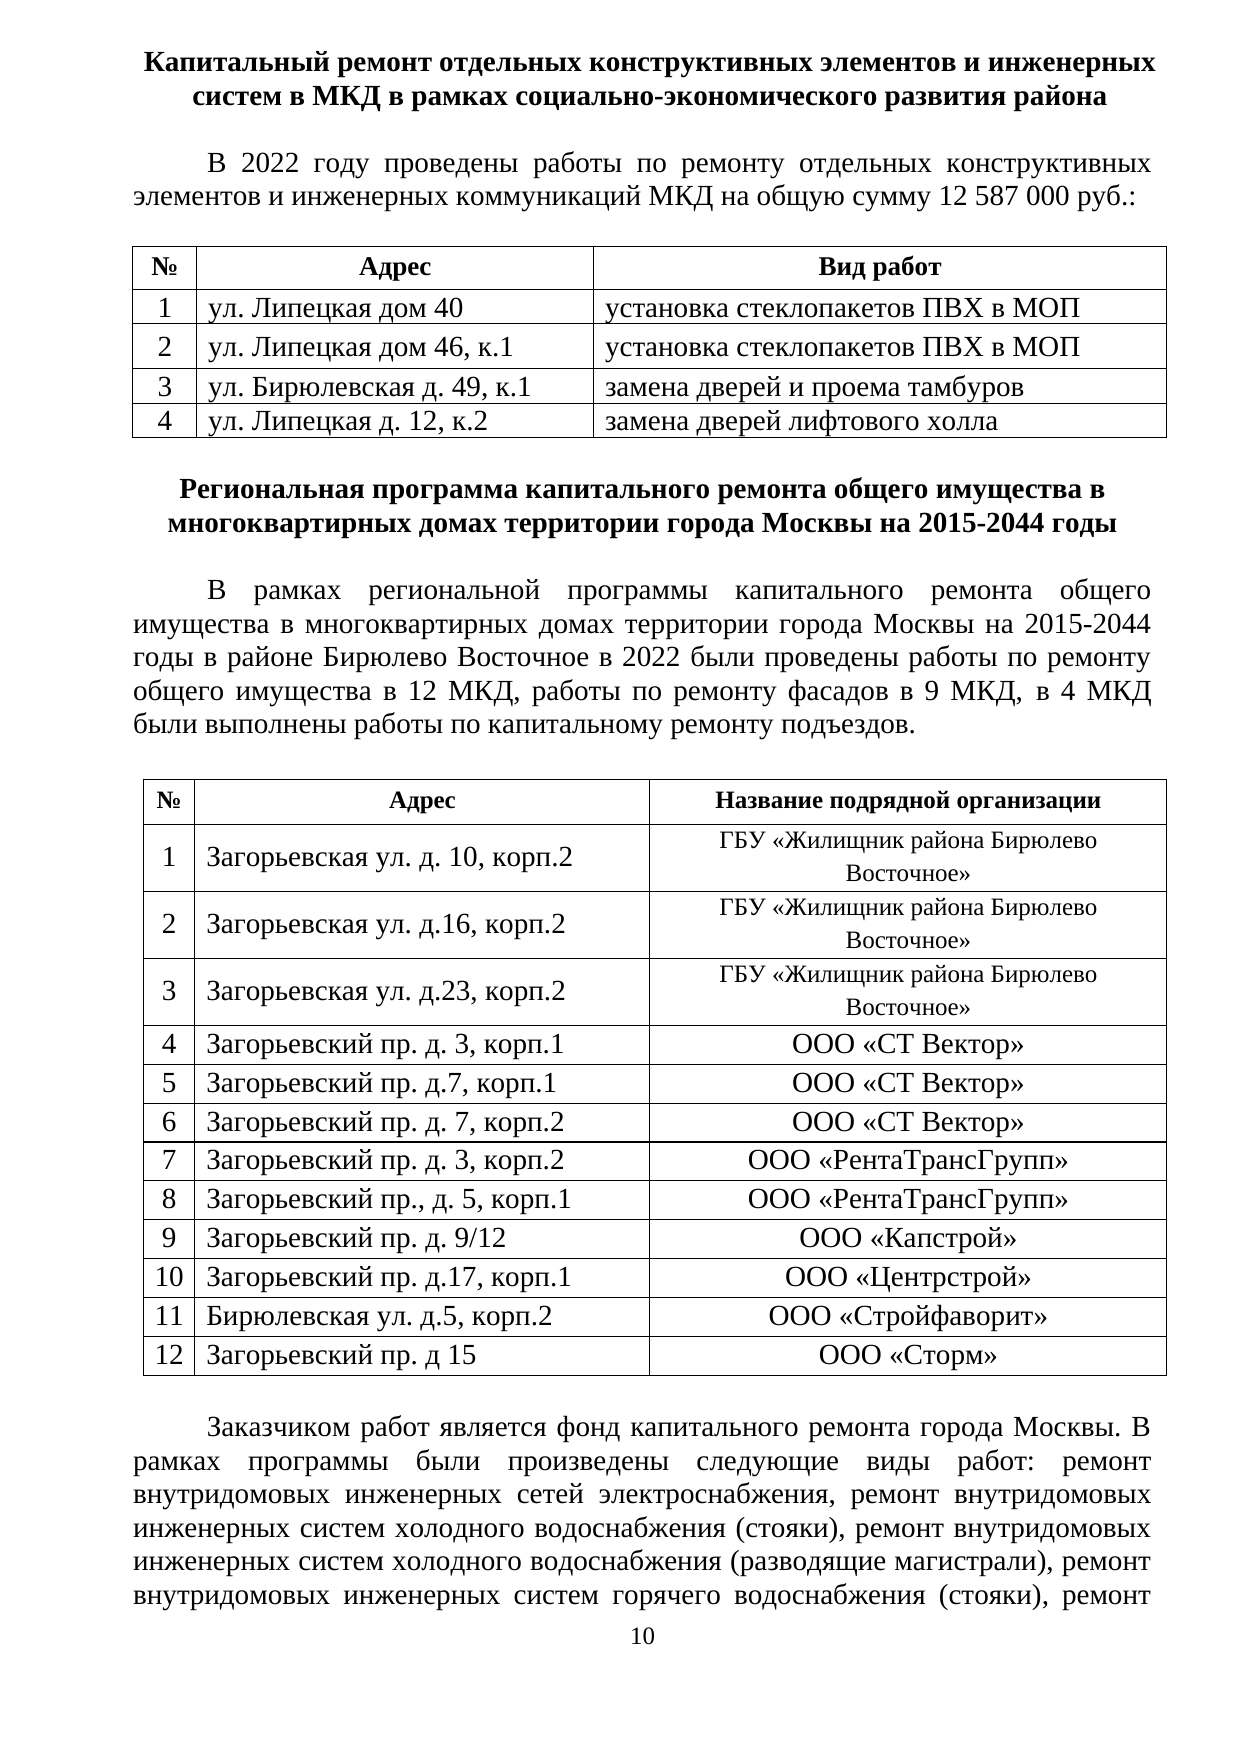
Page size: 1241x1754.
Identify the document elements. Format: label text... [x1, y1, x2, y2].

table_cell ГБУ «Жилищник района Бирюлево Восточное» [650, 892, 1166, 958]
table_cell 10 [144, 1259, 194, 1297]
text В рамках региональной программы капитального ремонта общего имущества в многоквартирных домах территории города Москвы на 2015-2044 годы в районе Бирюлево Восточное в 2022 были проведены работы по ремонту общего имущества в 12 МКД, работы по ремонту фасадов в 9 МКД, в 4 МКД были выполнены работы по капитальному ремонту подъездов. [133, 572, 1152, 740]
table_cell ООО «СТ Вектор» [650, 1065, 1166, 1103]
table_cell ООО «РентаТрансГрупп» [650, 1143, 1166, 1180]
table_cell ГБУ «Жилищник района Бирюлево Восточное» [650, 959, 1166, 1025]
table_cell замена дверей и проема тамбуров [594, 369, 1166, 402]
table_cell 4 [133, 404, 196, 437]
table_cell установка стеклопакетов ПВХ в МОП [594, 290, 1166, 323]
table_cell 2 [133, 324, 196, 368]
table_cell Бирюлевская ул. д.5, корп.2 [195, 1298, 649, 1336]
table_header Адрес [197, 247, 593, 289]
table_header № [144, 780, 194, 824]
table_cell Загорьевский пр. д. 3, корп.1 [195, 1026, 649, 1064]
table_cell Загорьевский пр. д. 9/12 [195, 1220, 649, 1258]
table_cell 3 [144, 959, 194, 1025]
table_cell ООО «СТ Вектор» [650, 1026, 1166, 1064]
table_cell Загорьевский пр. д.17, корп.1 [195, 1259, 649, 1297]
table_cell 3 [133, 369, 196, 402]
table_header № [133, 247, 196, 289]
table_cell 6 [144, 1104, 194, 1141]
table_cell Загорьевская ул. д.16, корп.2 [195, 892, 649, 958]
table_cell Загорьевский пр. д. 3, корп.2 [195, 1143, 649, 1180]
table_cell Загорьевский пр. д 15 [195, 1337, 649, 1374]
table_cell ул. Липецкая д. 12, к.2 [197, 404, 593, 437]
table_cell 12 [144, 1337, 194, 1374]
table_header Вид работ [594, 247, 1166, 289]
text Региональная программа капитального ремонта общего имущества в многоквартирных домах территории города Москвы на 2015-2044 годы [133, 472, 1152, 539]
table_header Название подрядной организации [650, 780, 1166, 824]
table_cell Загорьевская ул. д.23, корп.2 [195, 959, 649, 1025]
table_cell ООО «Капстрой» [650, 1220, 1166, 1258]
table_cell 4 [144, 1026, 194, 1064]
table_cell 9 [144, 1220, 194, 1258]
table_cell ООО «Сторм» [650, 1337, 1166, 1374]
table_cell 11 [144, 1298, 194, 1336]
table_cell 5 [144, 1065, 194, 1103]
table_cell Загорьевский пр. д. 7, корп.2 [195, 1104, 649, 1141]
table_cell 8 [144, 1181, 194, 1219]
text В 2022 году проведены работы по ремонту отдельных конструктивных элементов и инженерных коммуникаций МКД на общую сумму 12 587 000 руб.: [133, 145, 1152, 212]
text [133, 1409, 1152, 1610]
table_cell 2 [144, 892, 194, 958]
table_cell Загорьевский пр., д. 5, корп.1 [195, 1181, 649, 1219]
table_cell 7 [144, 1143, 194, 1180]
text Капитальный ремонт отдельных конструктивных элементов и инженерных систем в МКД в рамках социально-экономического развития района [133, 44, 1167, 111]
table_header Адрес [195, 780, 649, 824]
table_cell Загорьевский пр. д.7, корп.1 [195, 1065, 649, 1103]
table_cell установка стеклопакетов ПВХ в МОП [594, 324, 1166, 368]
table_cell ООО «Стройфаворит» [650, 1298, 1166, 1336]
table_cell замена дверей лифтового холла [594, 404, 1166, 437]
table_cell ООО «Центрстрой» [650, 1259, 1166, 1297]
table_cell ул. Бирюлевская д. 49, к.1 [197, 369, 593, 402]
table_cell ООО «СТ Вектор» [650, 1104, 1166, 1141]
table_cell ГБУ «Жилищник района Бирюлево Восточное» [650, 825, 1166, 891]
table_cell Загорьевская ул. д. 10, корп.2 [195, 825, 649, 891]
table_cell 1 [133, 290, 196, 323]
table_cell ул. Липецкая дом 40 [197, 290, 593, 323]
table_cell ул. Липецкая дом 46, к.1 [197, 324, 593, 368]
table_cell ООО «РентаТрансГрупп» [650, 1181, 1166, 1219]
table_cell 1 [144, 825, 194, 891]
